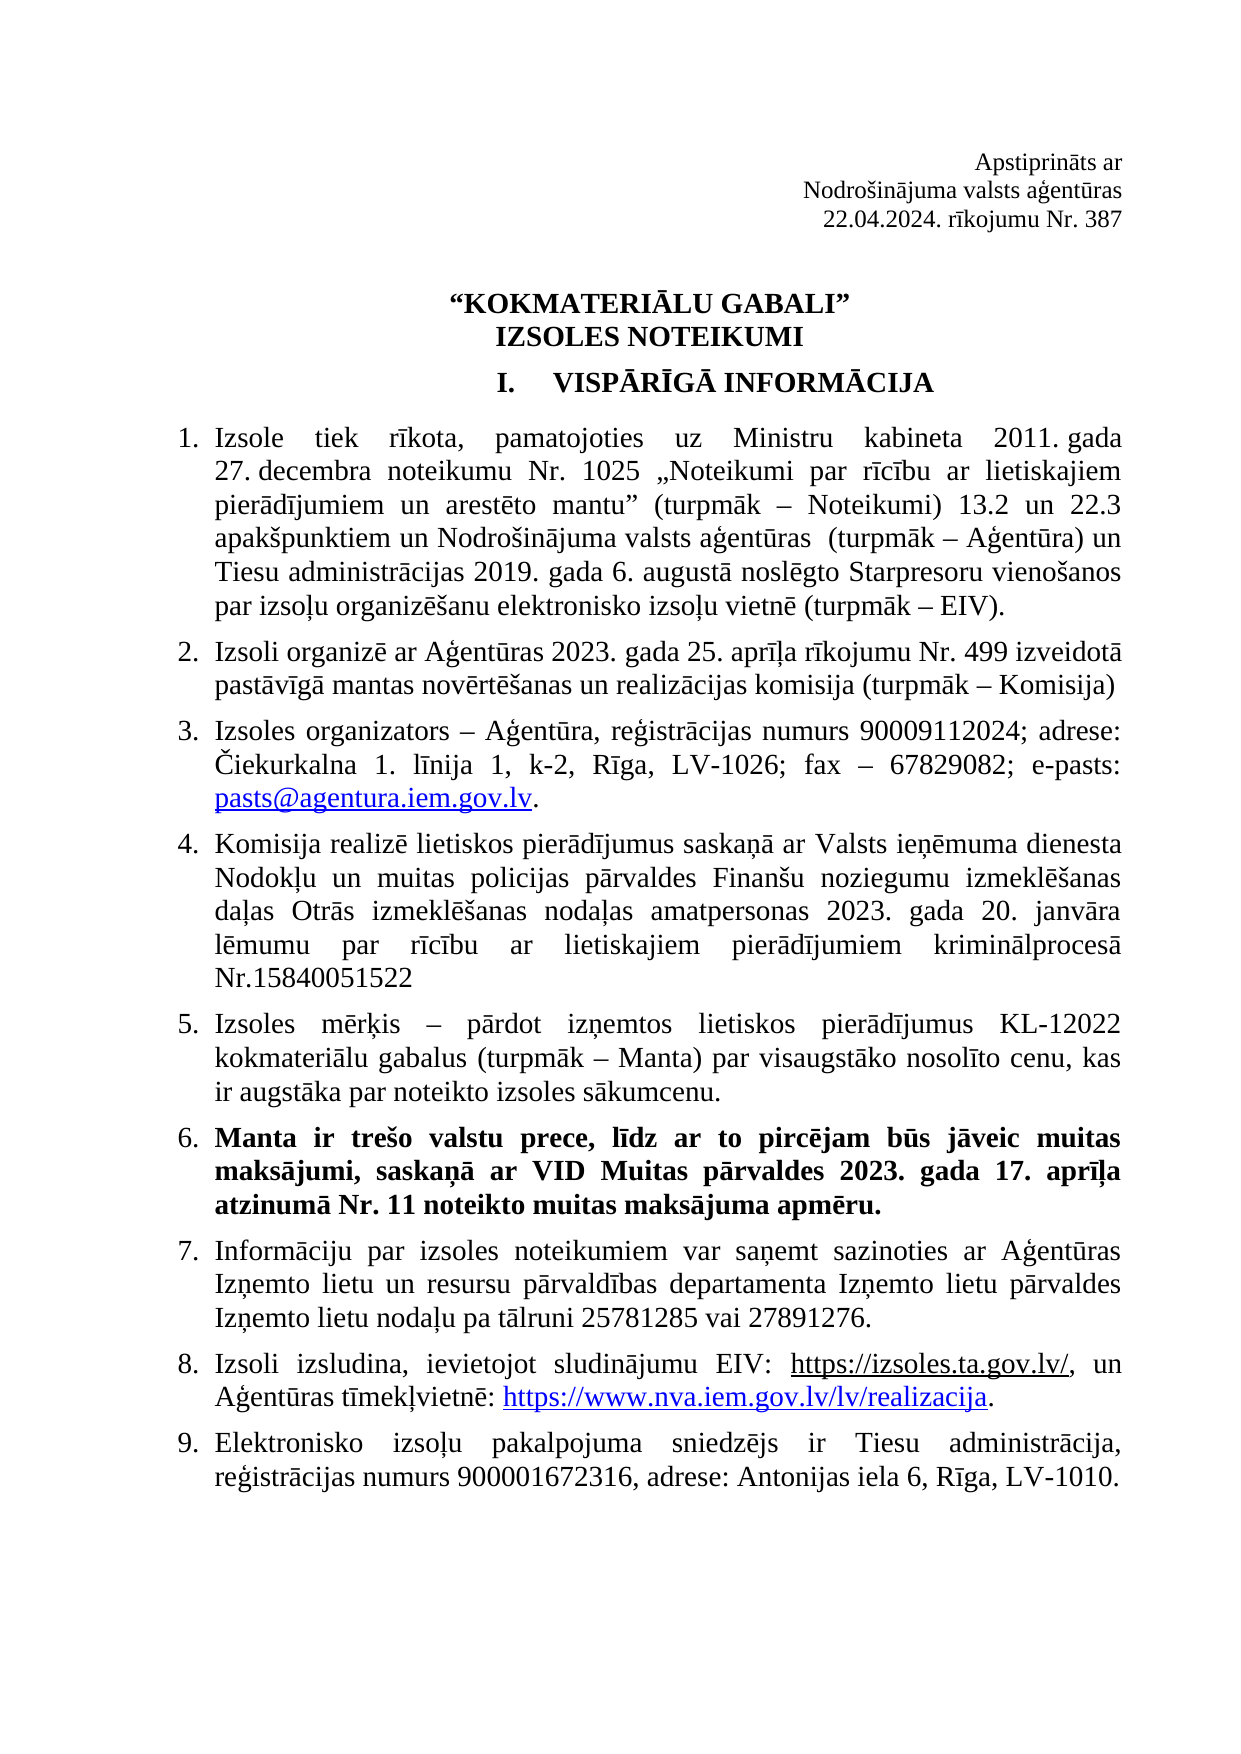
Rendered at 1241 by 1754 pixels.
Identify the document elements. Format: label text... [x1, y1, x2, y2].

list Izsoli izsludina, ievietojot sludinājumu EIV: https://izsoles.ta.gov.lv/, un Aģentūras tīmekļvietnē: https://www.nva.iem.gov.lv/lv/realizacija. [177, 1346, 1122, 1413]
text Apstiprināts ar [177, 147, 1122, 176]
list VISPĀRĪGĀ INFORMĀCIJA [327, 366, 1122, 399]
list Izsole tiek rīkota, pamatojoties uz Ministru kabineta 2011. gada 27. decembra noteikumu Nr. 1025 „Noteikumi par rīcību ar lietiskajiem pierādījumiem un arestēto mantu” (turpmāk – Noteikumi) 13.2 un 22.3 apakšpunktiem un Nodrošinājuma valsts aģentūras (turpmāk – Aģentūra) un Tiesu administrācijas 2019. gada 6. augustā noslēgto Starpresoru vienošanos par izsoļu organizēšanu elektronisko izsoļu vietnē (turpmāk – EIV). [177, 420, 1122, 621]
list Izsoles organizators – Aģentūra, reģistrācijas numurs 90009112024; adrese: Čiekurkalna 1. līnija 1, k-2, Rīga, LV-1026; fax – 67829082; e-pasts: pasts@agentura.iem.gov.lv. [177, 713, 1122, 814]
list Manta ir trešo valstu prece, līdz ar to pircējam būs jāveic muitas maksājumi, saskaņā ar VID Muitas pārvaldes 2023. gada 17. aprīļa atzinumā Nr. 11 noteikto muitas maksājuma apmēru. [177, 1120, 1122, 1220]
list Izsoles mērķis – pārdot izņemtos lietiskos pierādījumus KL-12022 kokmateriālu gabalus (turpmāk – Manta) par visaugstāko nosolīto cenu, kas ir augstāka par noteikto izsoles sākumcenu. [177, 1007, 1122, 1107]
text 22.04.2024. rīkojumu Nr. 387 [177, 204, 1122, 233]
text Nodrošinājuma valsts aģentūras [177, 176, 1122, 204]
list Elektronisko izsoļu pakalpojuma sniedzējs ir Tiesu administrācija, reģistrācijas numurs 900001672316, adrese: Antonijas iela 6, Rīga, LV-1010. [177, 1426, 1122, 1493]
list Komisija realizē lietiskos pierādījumus saskaņā ar Valsts ieņēmuma dienesta Nodokļu un muitas policijas pārvaldes Finanšu noziegumu izmeklēšanas daļas Otrās izmeklēšanas nodaļas amatpersonas 2023. gada 20. janvāra lēmumu par rīcību ar lietiskajiem pierādījumiem kriminālprocesā Nr.15840051522 [177, 826, 1122, 994]
text “KokmateriālU gabali” [177, 286, 1122, 319]
list Izsoli organizē ar Aģentūras 2023. gada 25. aprīļa rīkojumu Nr. 499 izveidotā pastāvīgā mantas novērtēšanas un realizācijas komisija (turpmāk – Komisija) [177, 634, 1122, 701]
list Informāciju par izsoles noteikumiem var saņemt sazinoties ar Aģentūras Izņemto lietu un resursu pārvaldības departamenta Izņemto lietu pārvaldes Izņemto lietu nodaļu pa tālruni 25781285 vai 27891276. [177, 1233, 1122, 1333]
text IZSOLES NOTEIKUMI [177, 319, 1122, 353]
